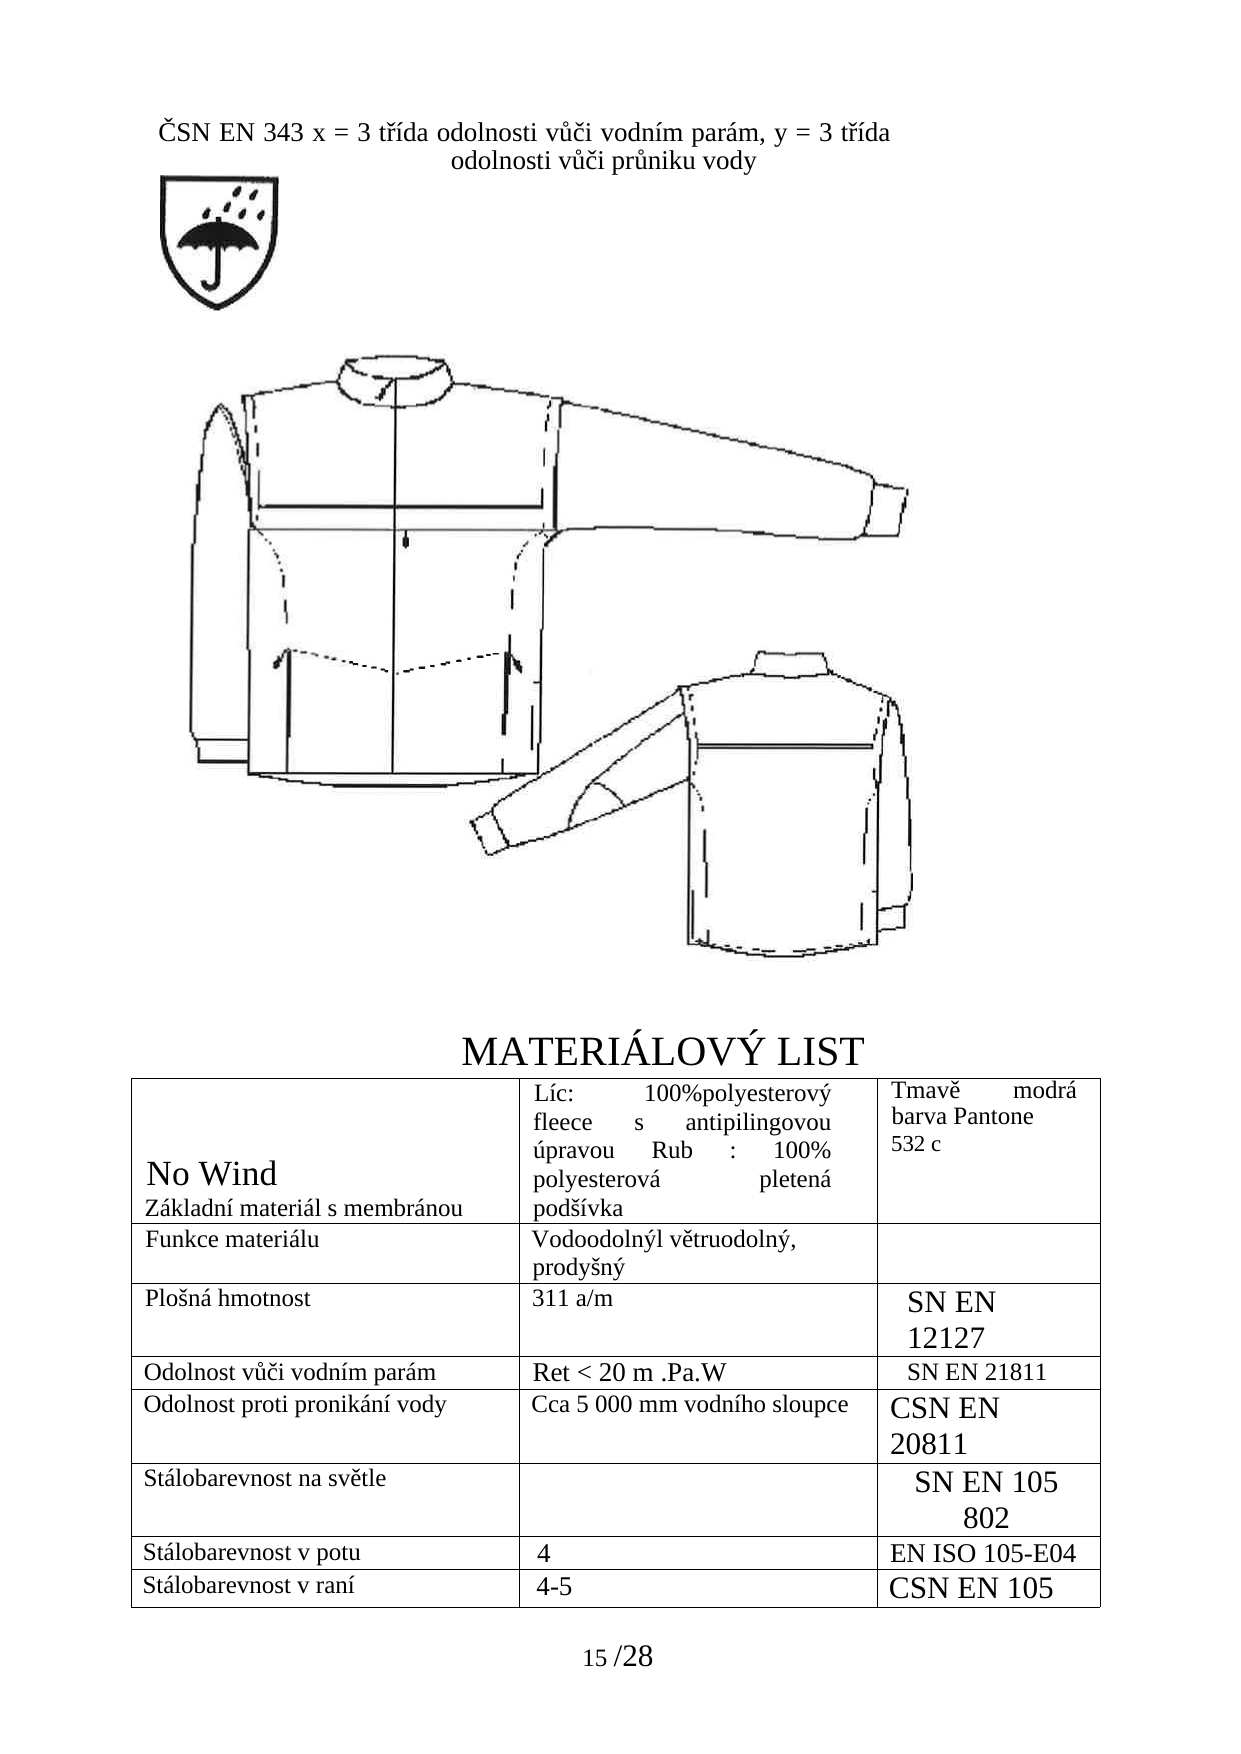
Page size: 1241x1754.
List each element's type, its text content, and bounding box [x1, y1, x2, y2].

table_cell EN ISO 105-E04 [878, 1537, 1100, 1569]
table_cell SN EN 12127 [878, 1284, 1100, 1356]
table_cell CSN EN 20811 [878, 1390, 1100, 1463]
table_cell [132, 1570, 519, 1607]
table_cell Plošná hmotnost [132, 1284, 519, 1356]
picture [188, 354, 913, 962]
table_cell CSN EN 105 C06 [878, 1570, 1100, 1607]
table_header Tmavě modrá barva Pantone 532 c [878, 1079, 1100, 1223]
table_cell Odolnost proti pronikání vody [132, 1390, 519, 1463]
table_cell 4 [520, 1537, 877, 1569]
text ČSN EN 343 x = 3 třída odolnosti vůči vodním parám, y = 3 třída odolnosti vůči průniku vody [158, 119, 892, 175]
table_cell Stálobarevnost v potu [132, 1537, 519, 1569]
table_header Líc: 100%polyesterový fleece s antipilingovou úpravou Rub : 100% polyesterová pletená podšívka [520, 1079, 877, 1223]
table_header No Wind Základní materiál s membránou [132, 1079, 519, 1223]
table_cell Ret < 20 m .Pa.W [520, 1357, 877, 1389]
table_cell Odolnost vůči vodním parám [132, 1357, 519, 1389]
table_cell 311 a/m [520, 1284, 877, 1356]
picture [160, 175, 279, 311]
table_cell [878, 1224, 1100, 1282]
table_cell Stálobarevnost na světle [132, 1464, 519, 1536]
table_cell [520, 1464, 877, 1536]
table_cell Funkce materiálu [132, 1224, 519, 1282]
table_cell 4-5 [520, 1570, 877, 1607]
subtitle MATERIÁLOVÝ LIST [461, 1026, 1101, 1074]
table_cell SN EN 21811 [878, 1357, 1100, 1389]
table_cell Vodoodolnýl větruodolný, prodyšný [520, 1224, 877, 1282]
table_cell Cca 5 000 mm vodního sloupce [520, 1390, 877, 1463]
table_cell SN EN 105 802 [878, 1464, 1100, 1536]
